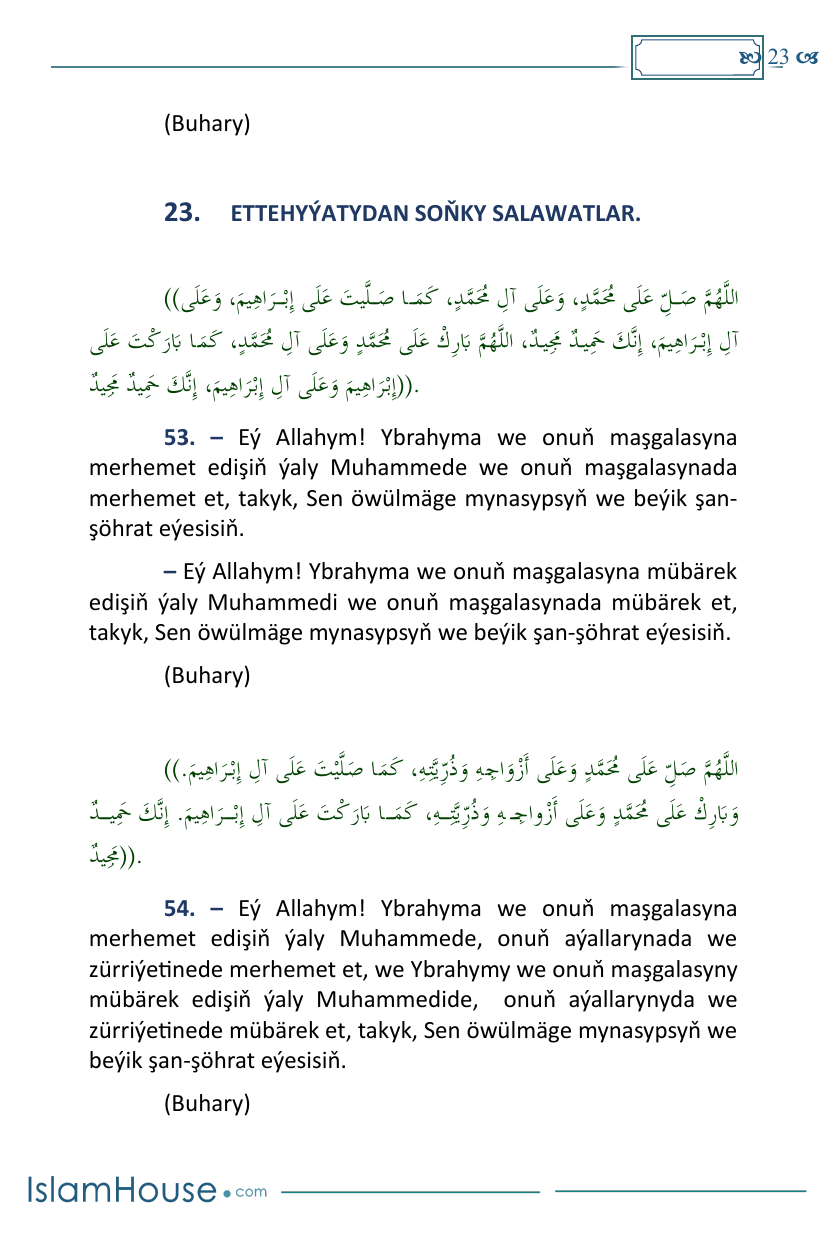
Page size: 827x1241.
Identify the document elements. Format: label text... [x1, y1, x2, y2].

text (Buhary) [89, 1087, 738, 1118]
text (Buhary) [89, 659, 738, 690]
list ETTEHYÝATYDAN SOŇKY SALAWATLAR. [89, 193, 738, 229]
text ((اللَّهُمَّ صَلِّ عَلَى مُحَمَّدٍ وَعَلَى أَزْوَاجِهِ وَذُرِّيَّتِهِ، كَمَا صَلَّيْتَ عَلَى آلِ إِبْرَاهِيمَ. وَبَارِكْ عَلَى مُحَمَّدٍ وَعَلَى أَزْواجِهِ وَذُرِّيَّتِهِ، كَمَا بَارَكْتَ عَلَى آلِ إِبْرَاهِيمَ. إِنَّكَ حَمِيدٌ مَجِيدٌ)). [89, 748, 738, 879]
picture [548, 1170, 807, 1208]
text – Eý Allahym! Ybrahyma we onuň maşgalasyna mübärek edişiň ýaly Muhammedi we onuň maşgalasynada mübärek et, takyk, Sen öwülmäge mynasypsyň we beýik şan-şöhrat eýesisiň. [89, 555, 738, 647]
text (Buhary) [89, 107, 738, 138]
text 53. – Eý Allahym! Ybrahyma we onuň maşgalasyna merhemet edişiň ýaly Muhammede we onuň maşgalasynada merhemet et, takyk, Sen öwülmäge mynasypsyň we beýik şan-şöhrat eýesisiň. [89, 421, 738, 543]
text ((اللَّهُمَّ صَلِّ عَلَى مُحَمَّدٍ، وَعَلَى آلِ مُحَمَّدٍ، كَمَا صَلَّيتَ عَلَى إِبْرَاهِيمَ، وَعَلَى آلِ إِبْرَاهِيمَ، إِنَّكَ حَمِيدٌ مَجِيدٌ، اللَّهُمَّ بَارِكْ عَلَى مُحَمَّدٍ وَعَلَى آلِ مُحَمَّدٍ، كَمَا بَارَكْتَ عَلَى إِبْرَاهِيمَ وَعَلَى آلِ إِبْرَاهِيمَ، إِنَّكَ حَمِيدٌ مَجِيدٌ)). [89, 277, 738, 408]
picture [20, 1171, 541, 1209]
text 54. – Eý Allahym! Ybrahyma we onuň maşgalasyna merhemet edişiň ýaly Muhammede, onuň aýallarynada we zürriýetinede merhemet et, we Ybrahymy we onuň maşgalasyny mübärek edişiň ýaly Muhammedide, onuň aýallarynyda we zürriýetinede mübärek et, takyk, Sen öwülmäge mynasypsyň we beýik şan-şöhrat eýesisiň. [89, 892, 738, 1075]
